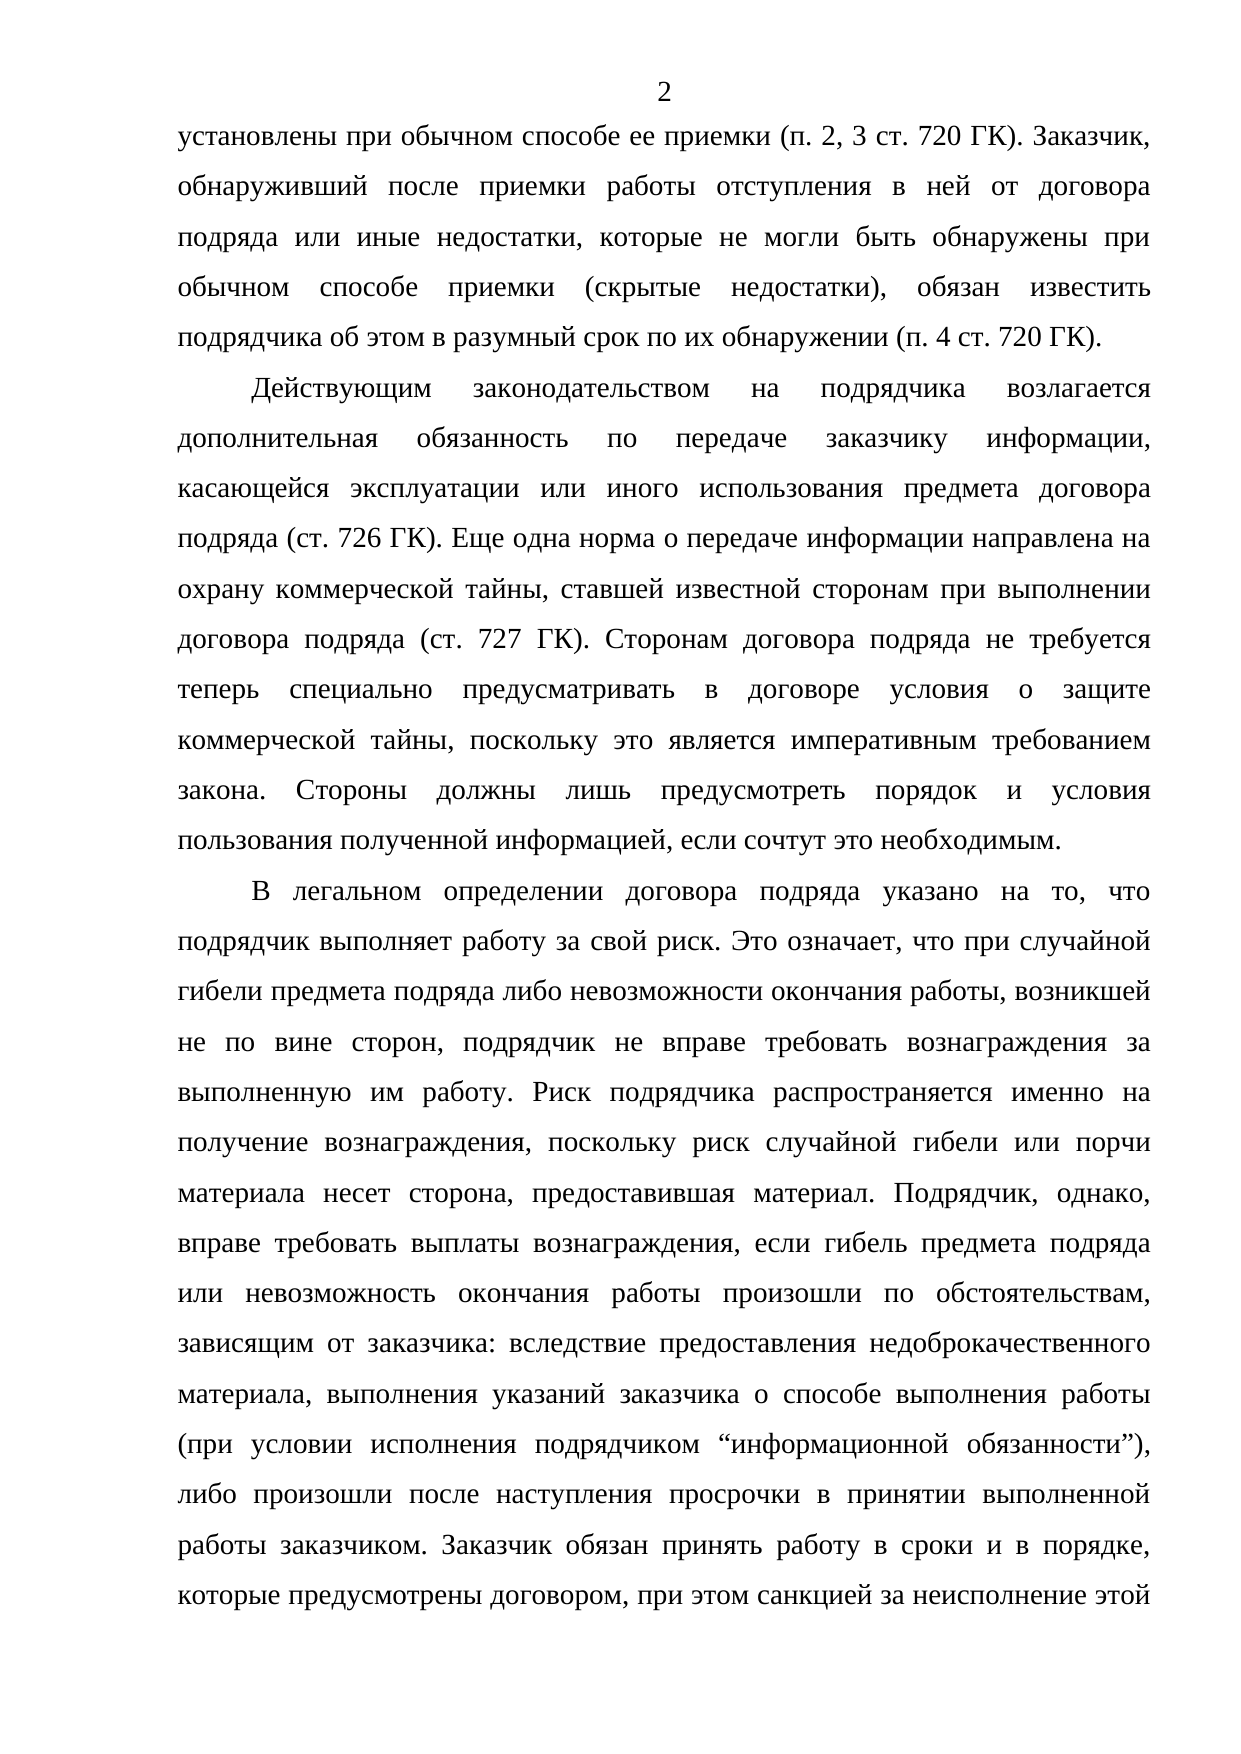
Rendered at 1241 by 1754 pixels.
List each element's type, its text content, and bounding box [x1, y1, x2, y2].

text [177, 118, 1152, 353]
text Действующим законодательством на подрядчика возлагается дополнительная обязанность по передаче заказчику информации, касающейся эксплуатации или иного использования предмета договора подряда (ст. 726 ГК). Еще одна норма о передаче информации направлена на охрану коммерческой тайны, ставшей известной сторонам при выполнении договора подряда (ст. 727 ГК). Сторонам договора подряда не требуется теперь специально предусматривать в договоре условия о защите коммерческой тайны, поскольку это является императивным требованием закона. Стороны должны лишь предусмотреть порядок и условия пользования полученной информацией, если сочтут это необходимым. [177, 370, 1152, 856]
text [177, 873, 1152, 1611]
